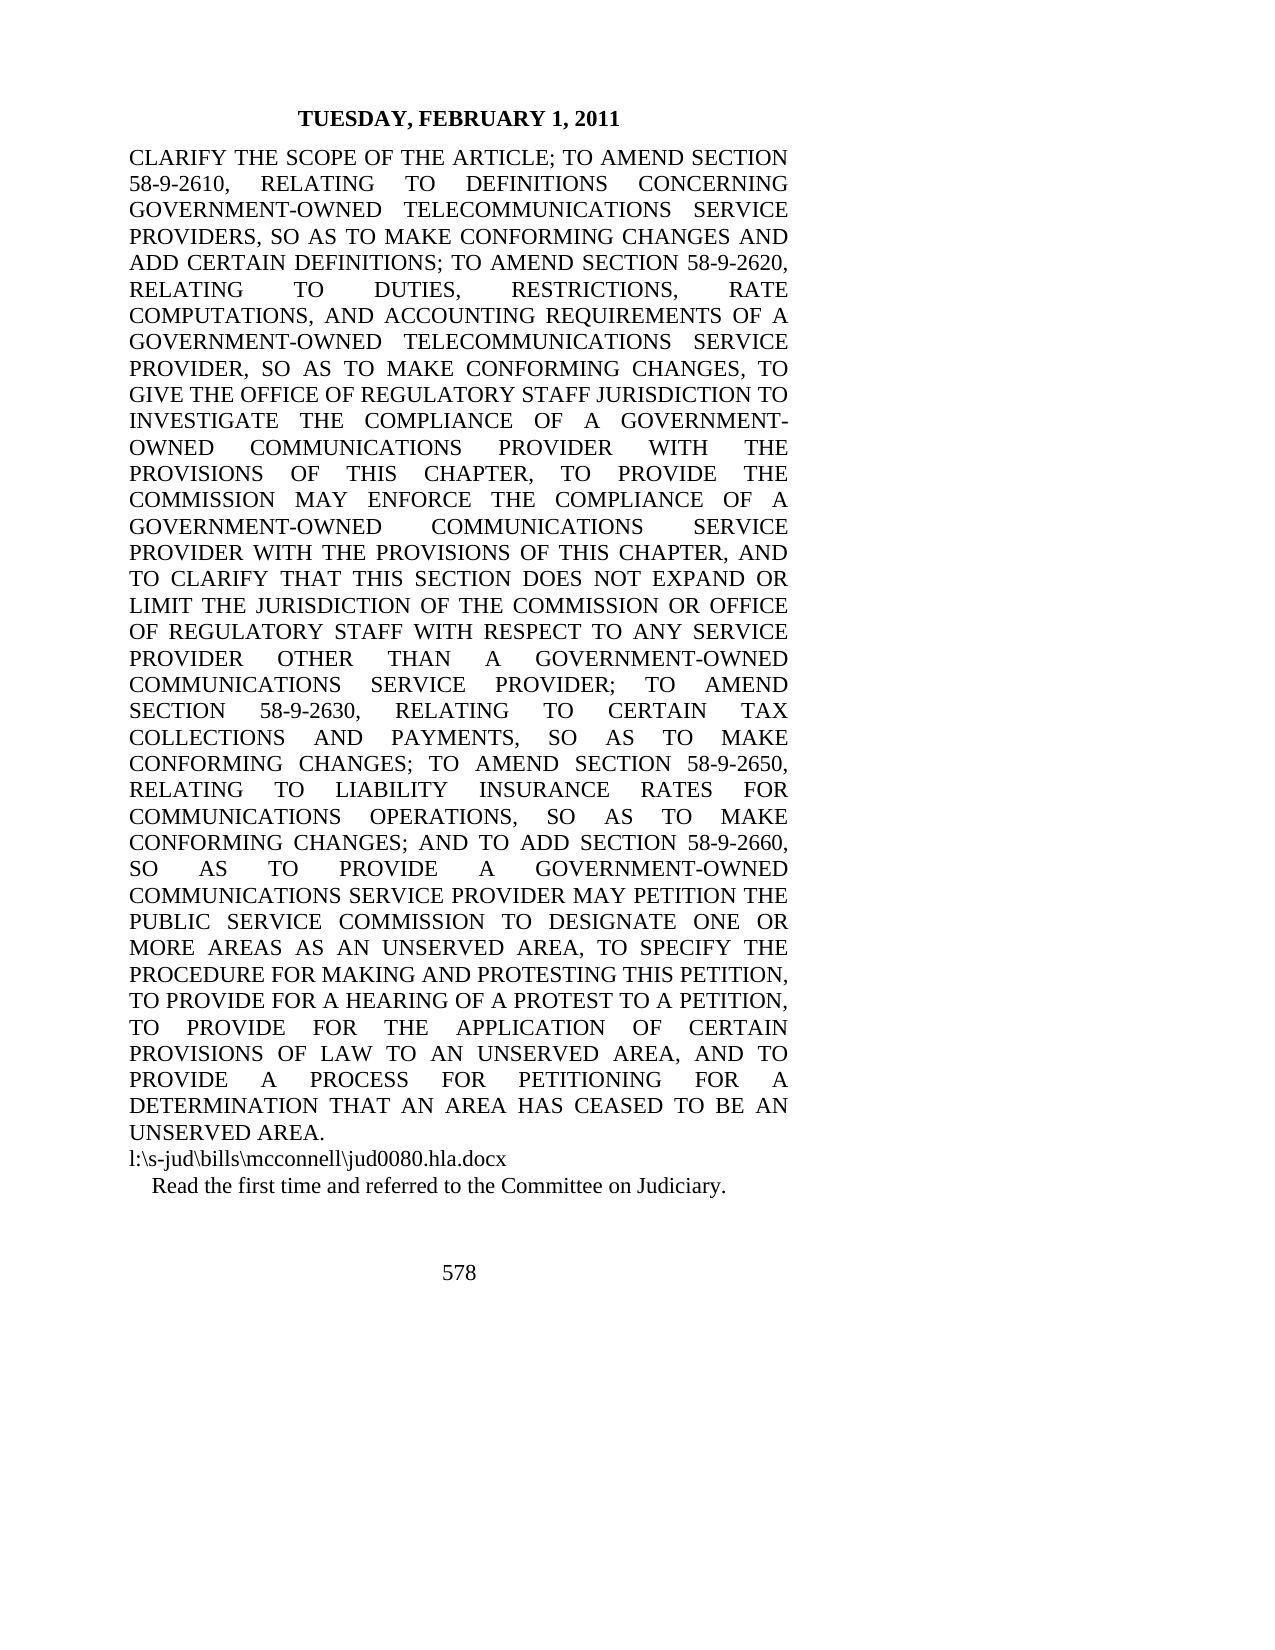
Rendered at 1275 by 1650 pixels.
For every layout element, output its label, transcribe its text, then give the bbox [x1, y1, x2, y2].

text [129, 144, 789, 1145]
text l:\s-jud\bills\mcconnell\jud0080.hla.docx [129, 1145, 789, 1172]
text Read the first time and referred to the Committee on Judiciary. [129, 1172, 789, 1198]
